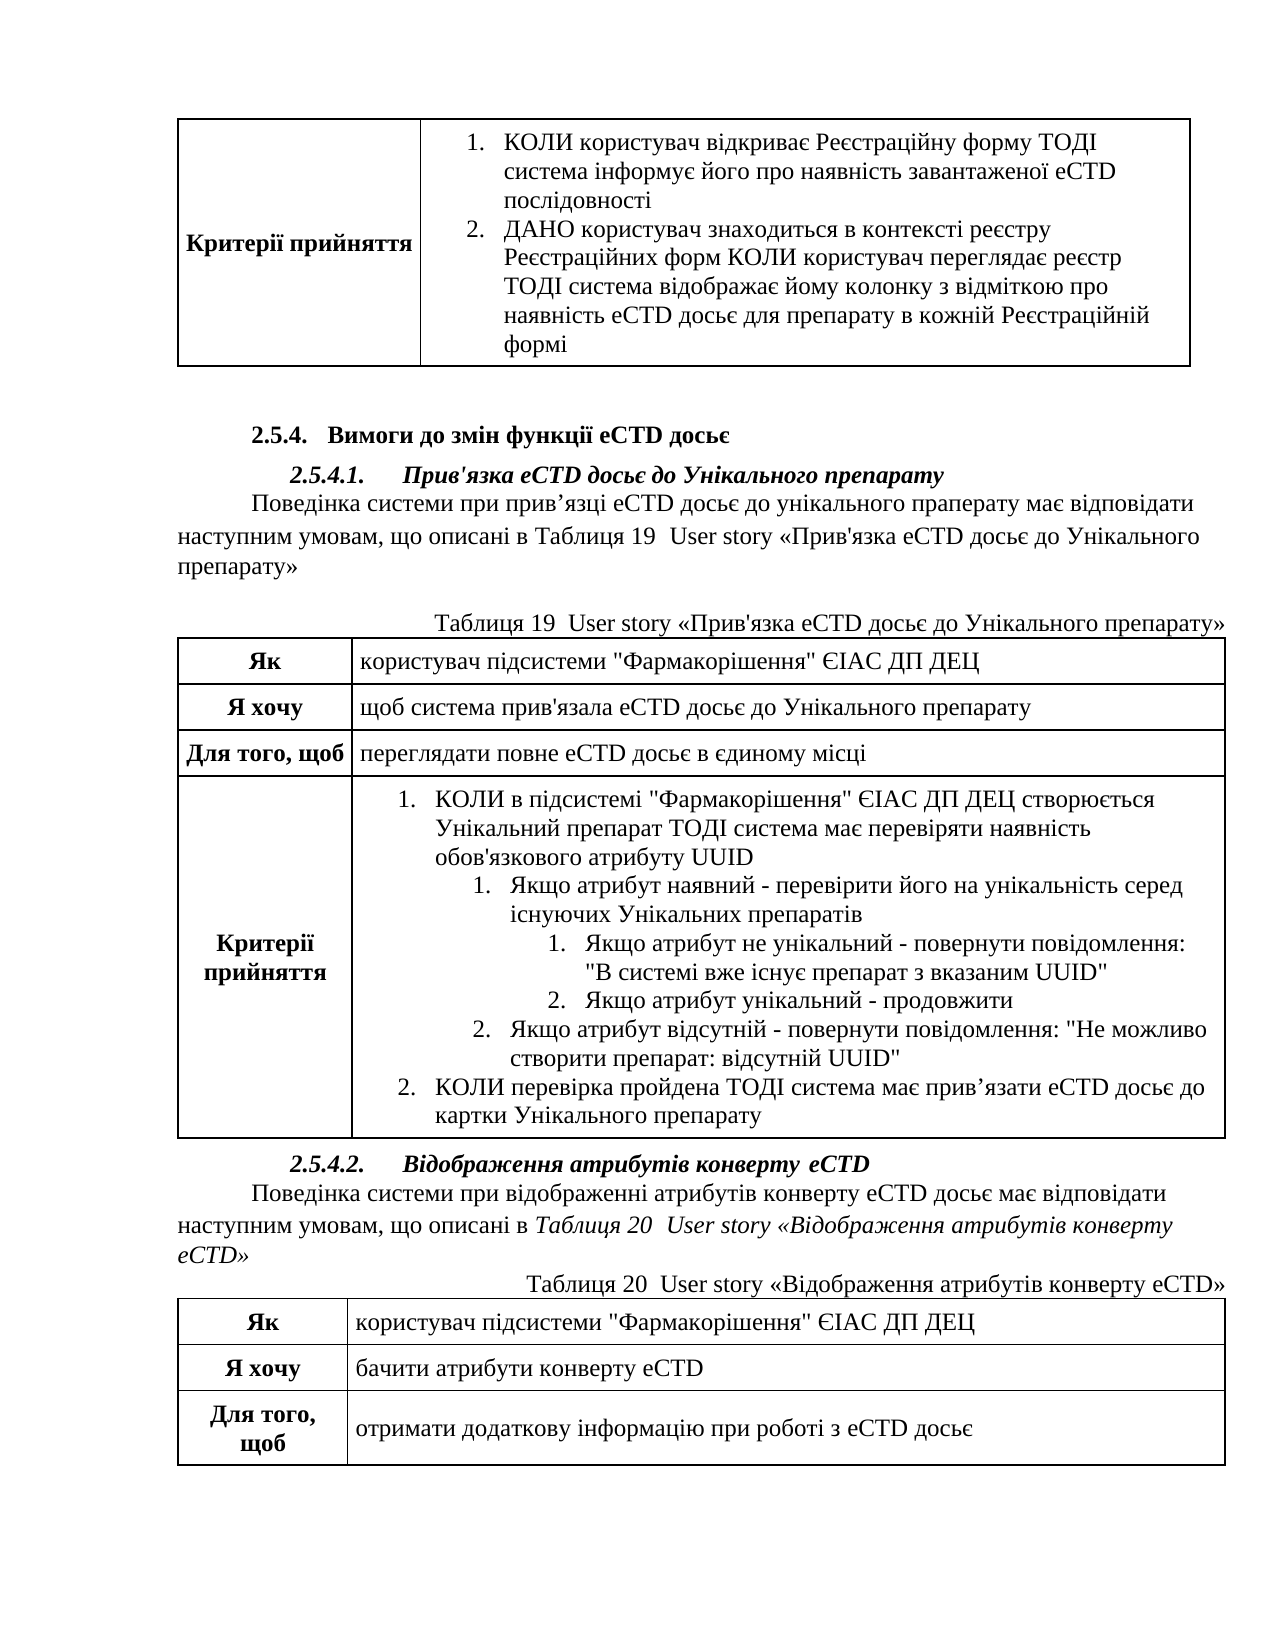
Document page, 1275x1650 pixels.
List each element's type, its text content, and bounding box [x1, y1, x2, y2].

subtitle Вимоги до змін функції eCTD досьє [251, 421, 1226, 449]
table_cell отримати додаткову інформацію при роботі з eCTD досьє [348, 1391, 1224, 1464]
table_cell КОЛИ в підсистемі "Фармакорішення" ЄІАС ДП ДЕЦ створюється Унікальний препарат ТОДІ система має перевіряти наявність обов'язкового атрибуту UUID Якщо атрибут наявний - перевірити його на унікальність серед існуючих Унікальних препаратів Якщо атрибут не унікальний - повернути повідомлення: "В системі вже існує препарат з вказаним UUID" Якщо атрибут унікальний - продовжити Якщо атрибут відсутній - повернути повідомлення: "Не можливо створити препарат: відсутній UUID" КОЛИ перевірка пройдена ТОДІ система має прив’язати eCTD досьє до картки Унікального препарату [353, 777, 1224, 1137]
table_header Як [179, 1299, 347, 1343]
table_cell Я хочу [179, 685, 351, 729]
table_header користувач підсистеми "Фармакорішення" ЄІАС ДП ДЕЦ [348, 1299, 1224, 1343]
table_cell Я хочу [179, 1345, 347, 1389]
table_cell бачити атрибути конверту eCTD [348, 1345, 1224, 1389]
text Поведінка системи при відображенні атрибутів конверту eCTD досьє має відповідати наступним умовам, що описані в Таблиця 20 User story «Відображення атрибутів конверту eCTD» [177, 1178, 1226, 1269]
subtitle Відображення атрибутів конверту eCTD [290, 1149, 1226, 1178]
table_cell Для того, щоб [179, 1391, 347, 1464]
table_cell щоб система прив'язала eCTD досьє до Унікального препарату [353, 685, 1224, 729]
text Поведінка системи при прив’язці eCTD досьє до унікального праперату має відповідати наступним умовам, що описані в Таблиця 19 User story «Прив'язка eCTD досьє до Унікального препарату» [177, 488, 1226, 579]
subtitle Прив'язка eCTD досьє до Унікального препарату [290, 460, 1226, 488]
table_cell КОЛИ користувач відкриває Реєстраційну форму ТОДІ система інформує його про наявність завантаженої eCTD послідовності ДАНО користувач знаходиться в контексті реєстру Реєстраційних форм КОЛИ користувач переглядає реєстр ТОДІ система відображає йому колонку з відміткою про наявність eCTD досьє для препарату в кожній Реєстраційній формі [421, 120, 1189, 365]
table_header Як [179, 639, 351, 683]
table_cell Критерії прийняття [179, 777, 351, 1137]
table_cell Для того, щоб [179, 731, 351, 775]
table_cell переглядати повне eCTD досьє в єдиному місці [353, 731, 1224, 775]
text Таблиця 19 User story «Прив'язка eCTD досьє до Унікального препарату» [177, 608, 1226, 637]
text Таблиця 20 User story «Відображення атрибутів конверту eCTD» [177, 1269, 1226, 1298]
table_header користувач підсистеми "Фармакорішення" ЄІАС ДП ДЕЦ [353, 639, 1224, 683]
table_cell Критерії прийняття [179, 120, 420, 365]
